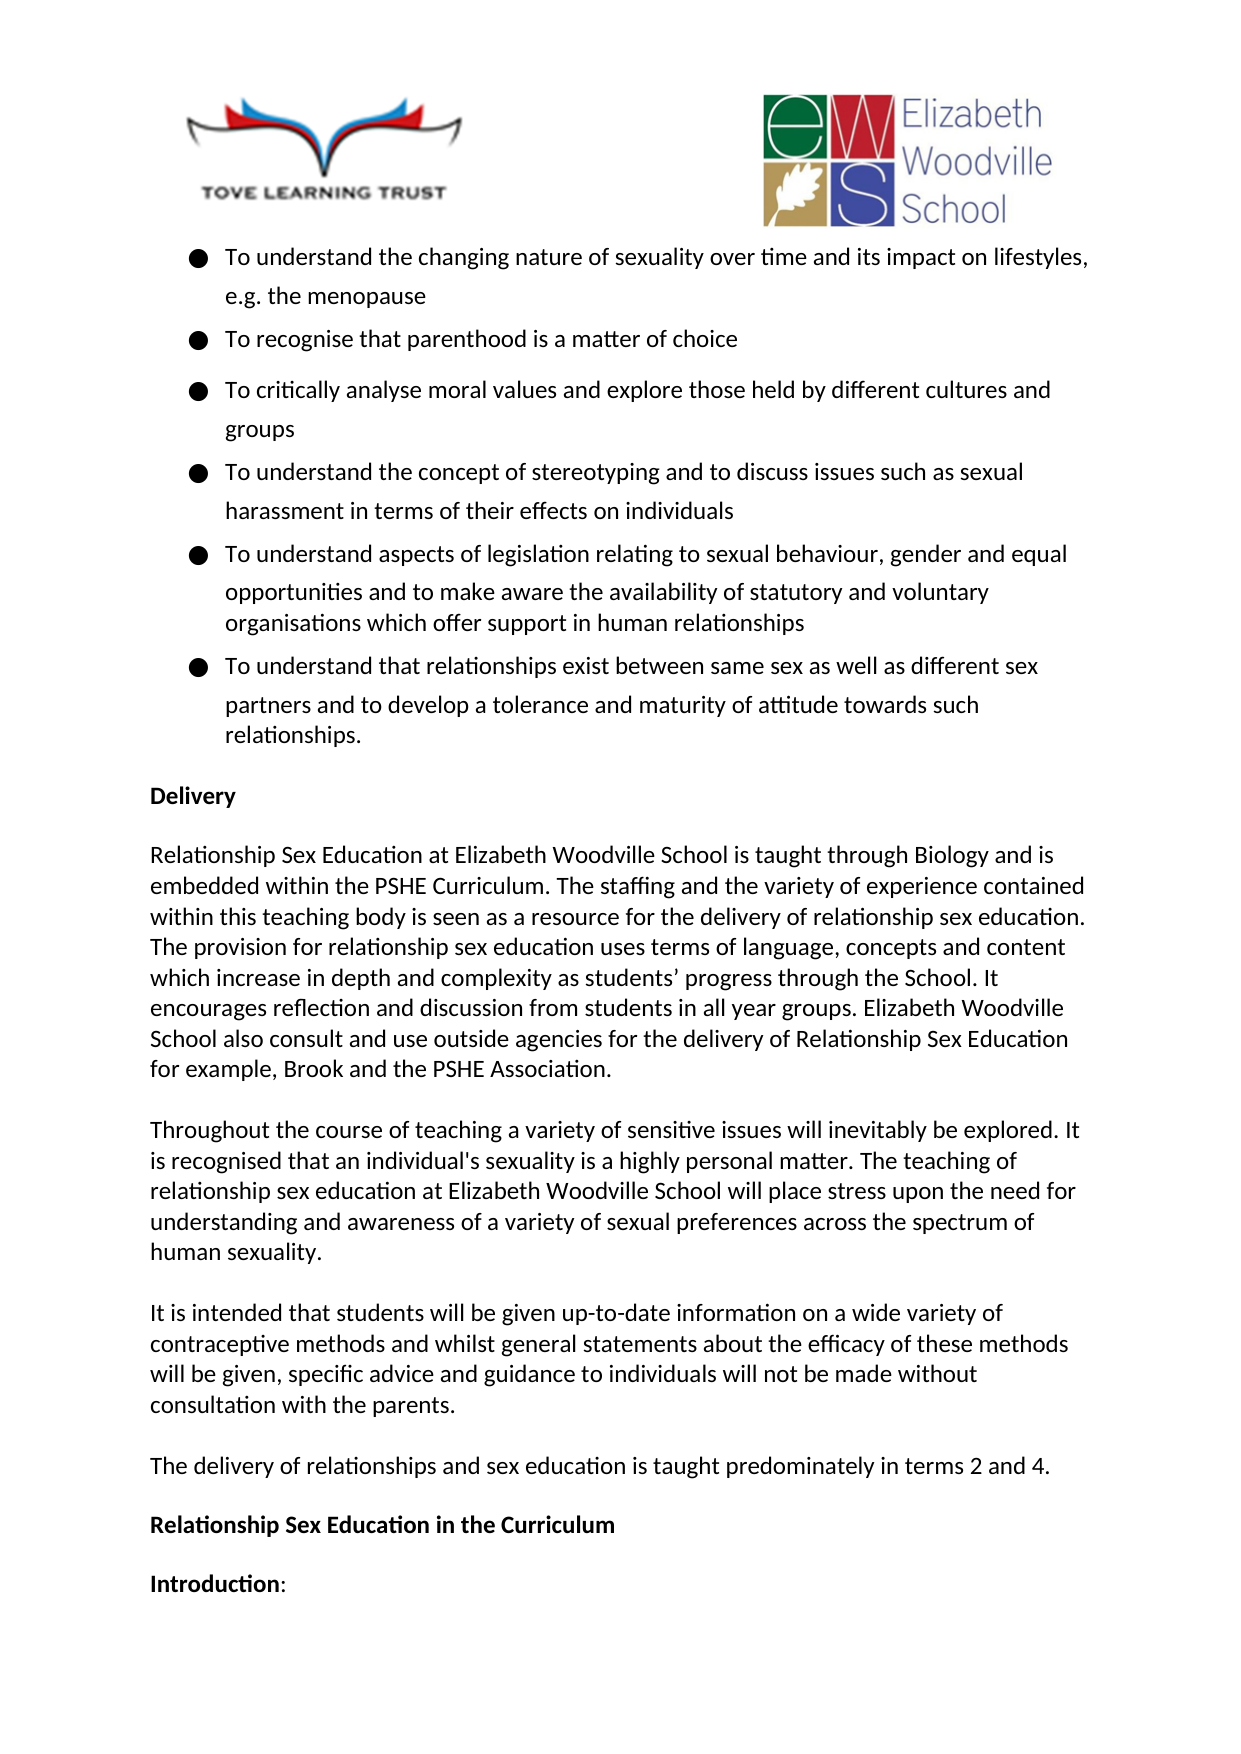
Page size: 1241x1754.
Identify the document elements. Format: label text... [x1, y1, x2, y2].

text Introduction: [150, 1569, 1090, 1599]
picture [762, 93, 1058, 229]
list To understand the concept of stereotyping and to discuss issues such as sexual harassment in terms of their effects on individuals [187, 443, 1090, 525]
text Delivery [150, 780, 1090, 811]
text Throughout the course of teaching a variety of sensitive issues will inevitably be explored. It is recognised that an individual's sexuality is a highly personal matter. The teaching of relationship sex education at Elizabeth Woodville School will place stress upon the need for understanding and awareness of a variety of sexual preferences across the spectrum of human sexuality. [150, 1114, 1090, 1267]
text The delivery of relationships and sex education is taught predominately in terms 2 and 4. [150, 1450, 1090, 1481]
picture [150, 73, 483, 229]
text It is intended that students will be given up-to-date information on a wide variety of contraceptive methods and whilst general statements about the efficacy of these methods will be given, specific advice and guidance to individuals will not be made without consultation with the parents. [150, 1297, 1090, 1419]
list To recognise that parenthood is a matter of choice [187, 311, 1090, 362]
list To understand aspects of legislation relating to sexual behaviour, gender and equal opportunities and to make aware the availability of statutory and voluntary organisations which offer support in human relationships [187, 525, 1090, 638]
text Relationship Sex Education in the Curriculum [150, 1509, 1090, 1540]
text Relationship Sex Education at Elizabeth Woodville School is taught through Biology and is embedded within the PSHE Curriculum. The staffing and the variety of experience contained within this teaching body is seen as a resource for the delivery of relationship sex education. The provision for relationship sex education uses terms of language, concepts and content which increase in depth and complexity as students’ progress through the School. It encourages reflection and discussion from students in all year groups. Elizabeth Woodville School also consult and use outside agencies for the delivery of Relationship Sex Education for example, Brook and the PSHE Association. [150, 840, 1090, 1084]
list To critically analyse moral values and explore those held by different cultures and groups [187, 362, 1090, 443]
list To understand the changing nature of sexuality over time and its impact on lifestyles, e.g. the menopause [187, 229, 1090, 311]
list To understand that relationships exist between same sex as well as different sex partners and to develop a tolerance and maturity of attitude towards such relationships. [187, 638, 1090, 750]
